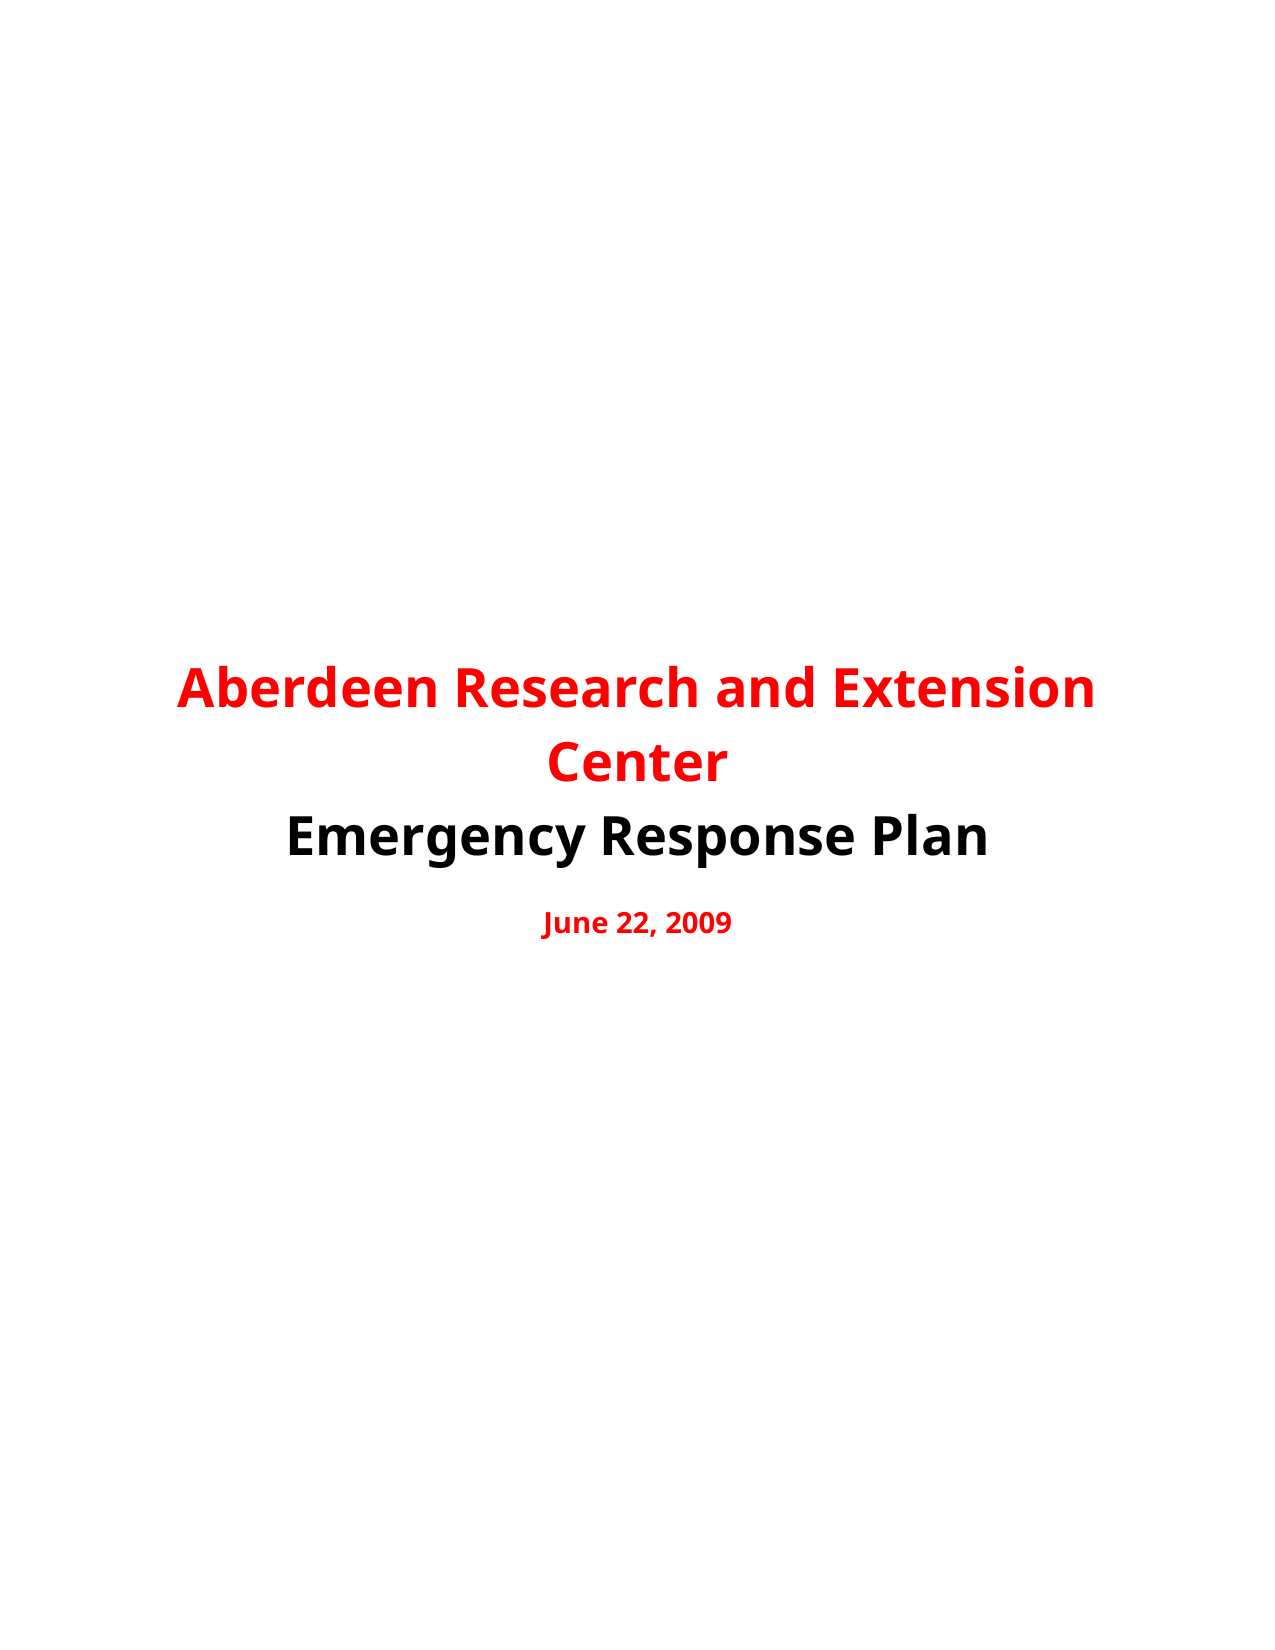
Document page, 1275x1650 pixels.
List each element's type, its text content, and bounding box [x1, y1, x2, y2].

subtitle Emergency Response Plan [150, 797, 1125, 871]
text June 22, 2009 [150, 902, 1125, 942]
text Aberdeen Research and Extension Center [150, 650, 1125, 797]
